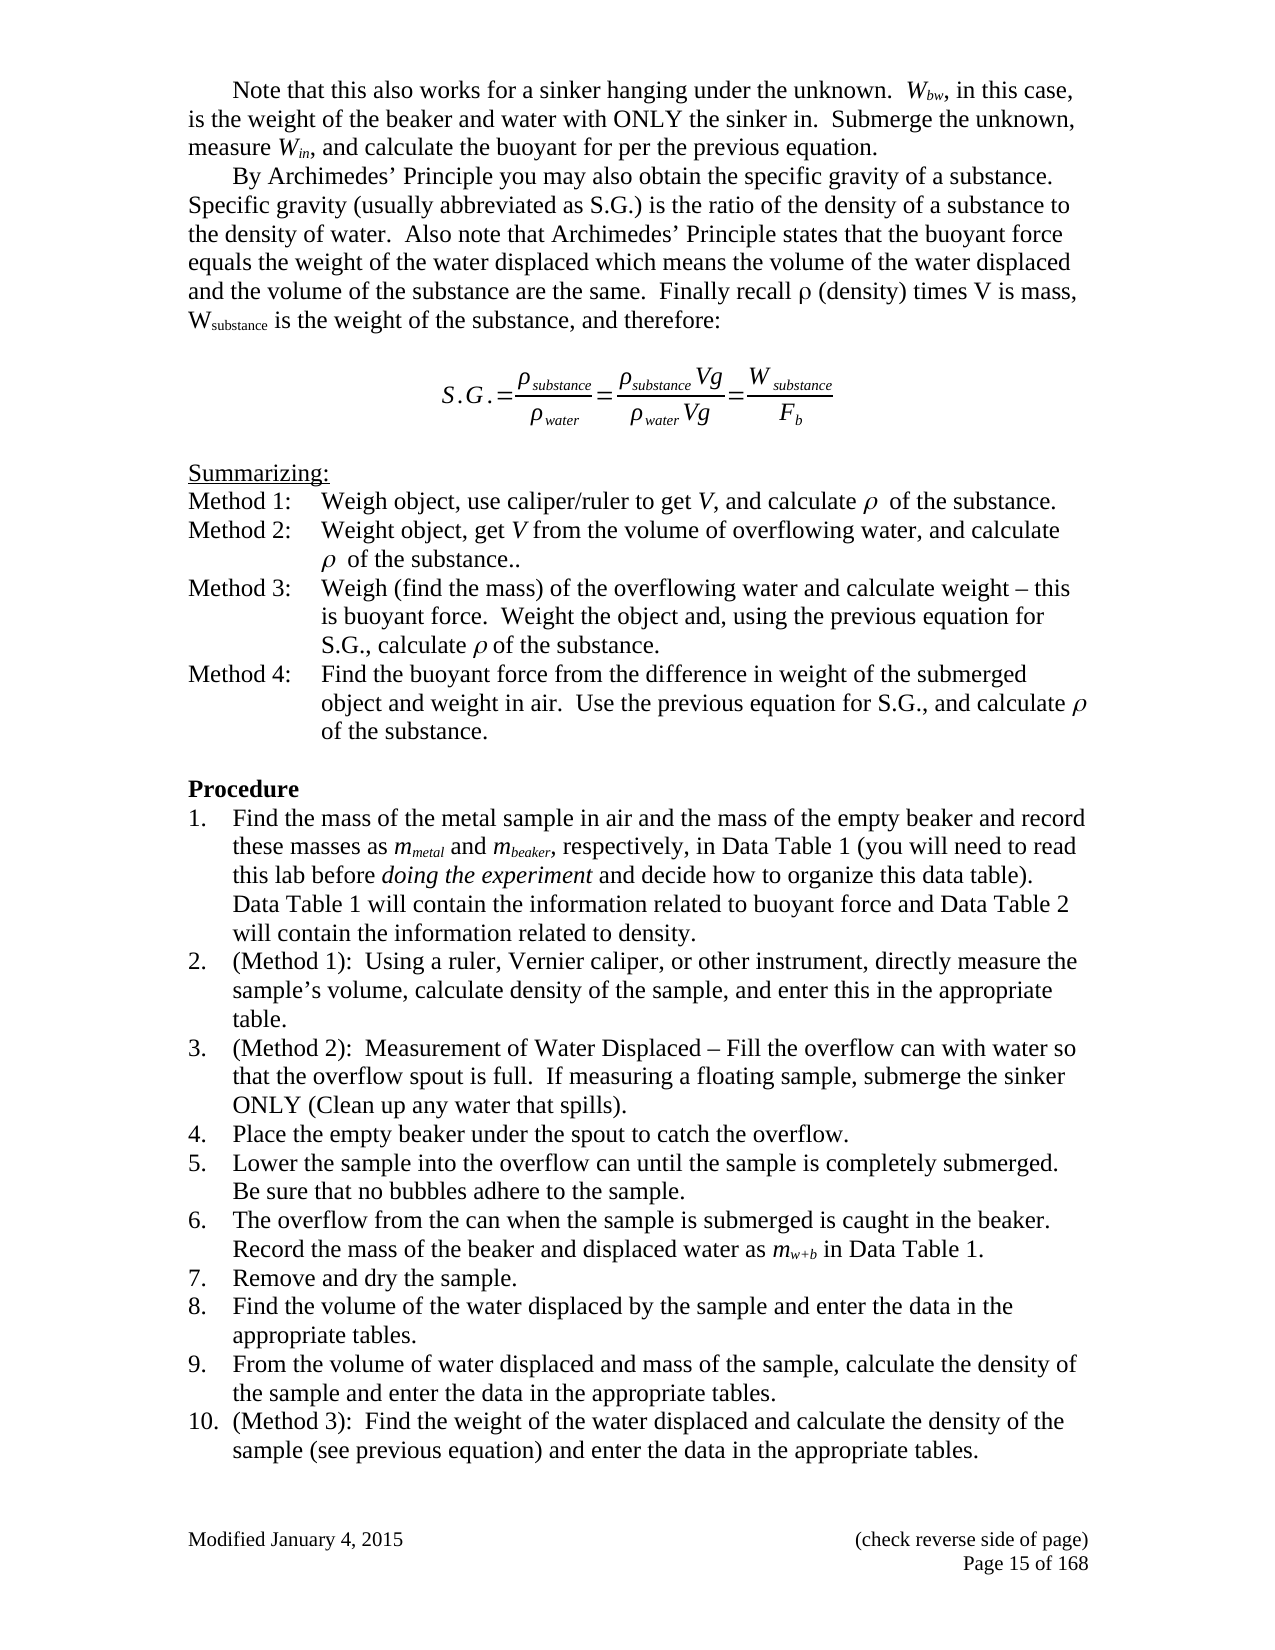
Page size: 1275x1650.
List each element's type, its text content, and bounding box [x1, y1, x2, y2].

list The overflow from the can when the sample is submerged is caught in the beaker. Record the mass of the beaker and displaced water as mw+b in Data Table 1. [188, 1205, 1087, 1263]
list (Method 3): Find the weight of the water displaced and calculate the density of the sample (see previous equation) and enter the data in the appropriate tables. [188, 1406, 1087, 1464]
list Remove and dry the sample. [188, 1263, 1087, 1291]
list Find the volume of the water displaced by the sample and enter the data in the appropriate tables. [188, 1291, 1087, 1349]
list From the volume of water displaced and mass of the sample, calculate the density of the sample and enter the data in the appropriate tables. [188, 1349, 1087, 1406]
text Summarizing: [188, 458, 1087, 486]
text By Archimedes’ Principle you may also obtain the specific gravity of a substance. Specific gravity (usually abbreviated as S.G.) is the ratio of the density of a substance to the density of water. Also note that Archimedes’ Principle states that the buoyant force equals the weight of the water displaced which means the volume of the water displaced and the volume of the substance are the same. Finally recall  (density) times V is mass, Wsubstance is the weight of the substance, and therefore: [188, 161, 1087, 334]
text Method 4: Find the buoyant force from the difference in weight of the submerged object and weight in air. Use the previous equation for S.G., and calculate  of the substance. [188, 659, 1087, 745]
text Method 2: Weight object, get V from the volume of overflowing water, and calculate of the substance.. [188, 515, 1087, 573]
list Lower the sample into the overflow can until the sample is completely submerged. Be sure that no bubbles adhere to the sample. [188, 1148, 1087, 1205]
text Method 3: Weigh (find the mass) of the overflowing water and calculate weight – this is buoyant force. Weight the object and, using the previous equation for S.G., calculate  of the substance. [188, 573, 1087, 659]
list Find the mass of the metal sample in air and the mass of the empty beaker and record these masses as mmetal and mbeaker, respectively, in Data Table 1 (you will need to read this lab before doing the experiment and decide how to organize this data table). Data Table 1 will contain the information related to buoyant force and Data Table 2 will contain the information related to density. [188, 803, 1087, 946]
text Procedure [188, 774, 1087, 803]
list (Method 1): Using a ruler, Vernier caliper, or other instrument, directly measure the sample’s volume, calculate density of the sample, and enter this in the appropriate table. [188, 946, 1087, 1033]
text Note that this also works for a sinker hanging under the unknown. Wbw, in this case, is the weight of the beaker and water with ONLY the sinker in. Submerge the unknown, measure Win, and calculate the buoyant for per the previous equation. [188, 75, 1087, 161]
text Method 1: Weigh object, use caliper/ruler to get V, and calculate of the substance. [188, 486, 1087, 515]
list Place the empty beaker under the spout to catch the overflow. [188, 1119, 1087, 1148]
list (Method 2): Measurement of Water Displaced – Fill the overflow can with water so that the overflow spout is full. If measuring a floating sample, submerge the sinker ONLY (Clean up any water that spills). [188, 1033, 1087, 1119]
